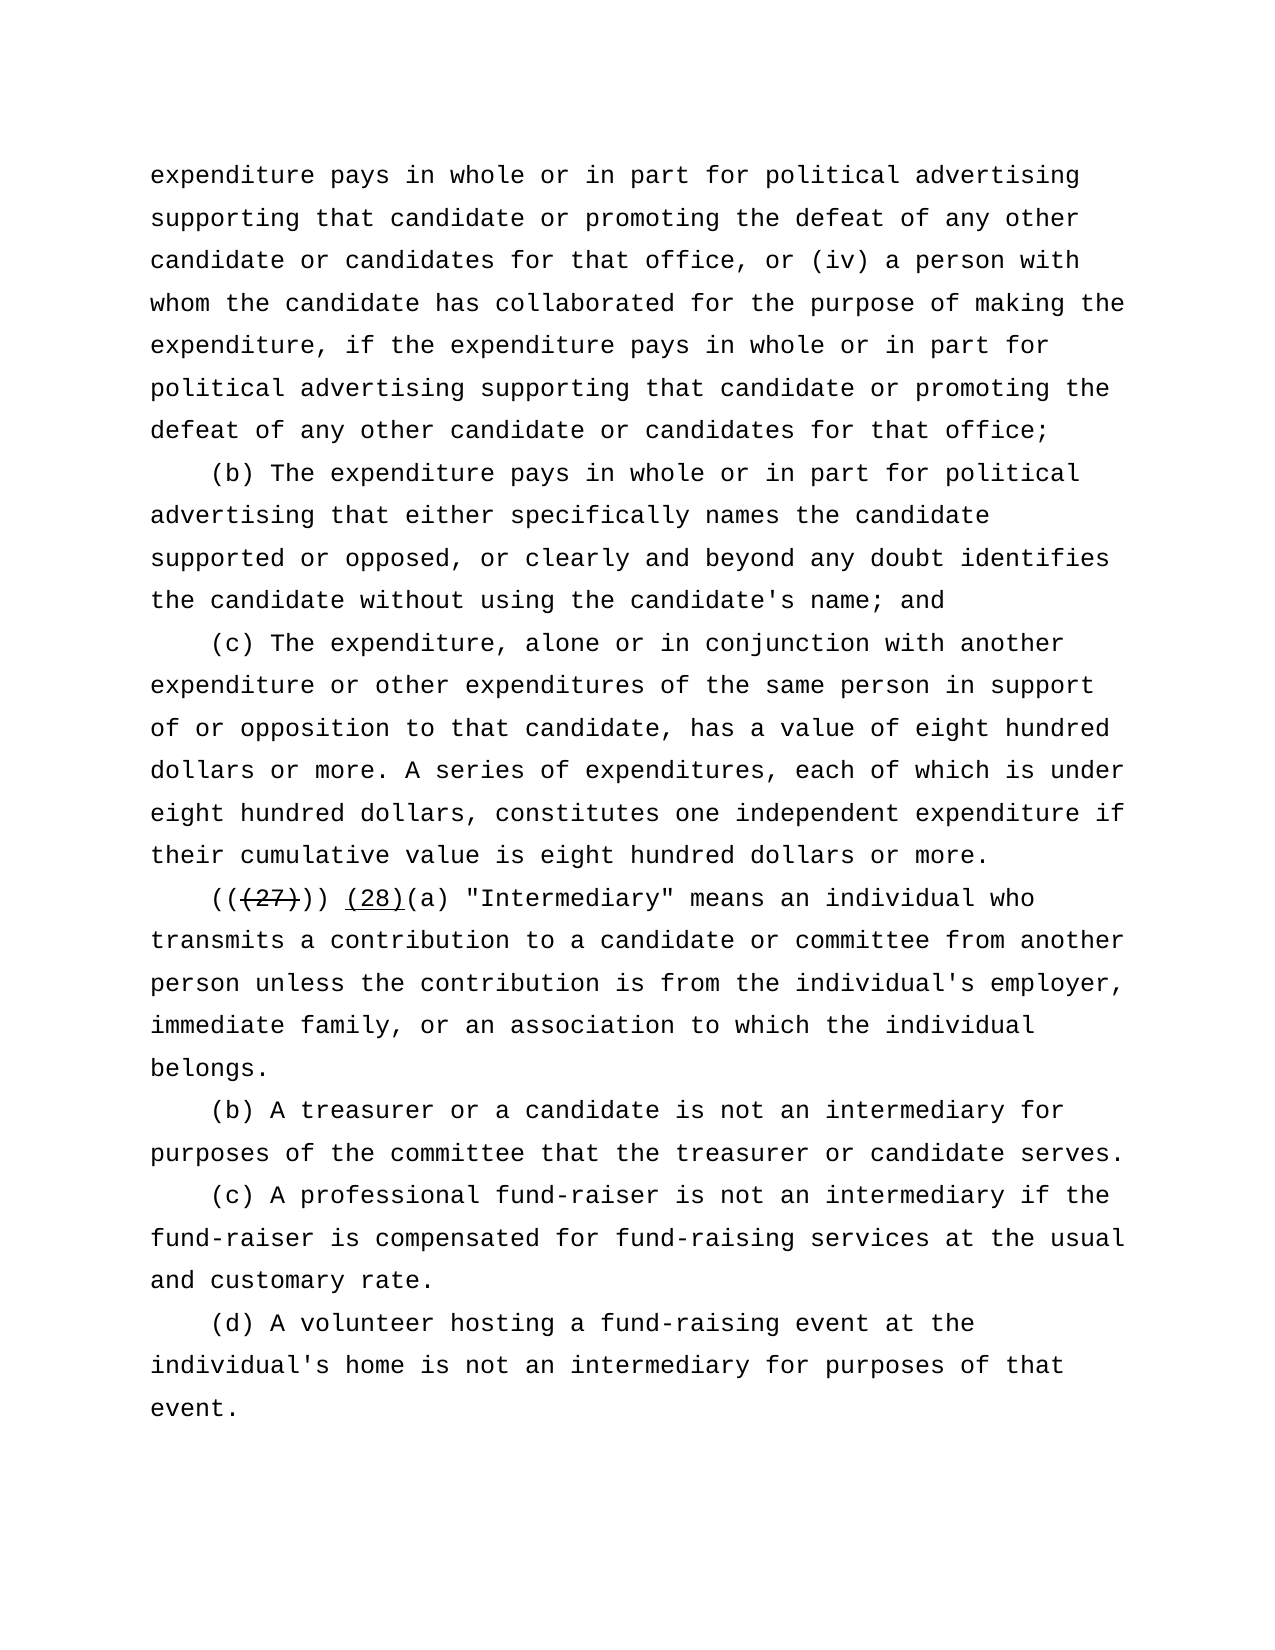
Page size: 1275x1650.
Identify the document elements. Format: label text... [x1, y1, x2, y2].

text (((27))) (28)(a) "Intermediary" means an individual who transmits a contribution to a candidate or committee from another person unless the contribution is from the individual's employer, immediate family, or an association to which the individual belongs. [150, 872, 1125, 1085]
text (c) The expenditure, alone or in conjunction with another expenditure or other expenditures of the same person in support of or opposition to that candidate, has a value of eight hundred dollars or more. A series of expenditures, each of which is under eight hundred dollars, constitutes one independent expenditure if their cumulative value is eight hundred dollars or more. [150, 617, 1125, 872]
text (c) A professional fund-raiser is not an intermediary if the fund-raiser is compensated for fund-raising services at the usual and customary rate. [150, 1170, 1125, 1297]
text (b) A treasurer or a candidate is not an intermediary for purposes of the committee that the treasurer or candidate serves. [150, 1085, 1125, 1170]
text (b) The expenditure pays in whole or in part for political advertising that either specifically names the candidate supported or opposed, or clearly and beyond any doubt identifies the candidate without using the candidate's name; and [150, 447, 1125, 617]
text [150, 150, 1125, 447]
text (d) A volunteer hosting a fund-raising event at the individual's home is not an intermediary for purposes of that event. [150, 1297, 1125, 1425]
